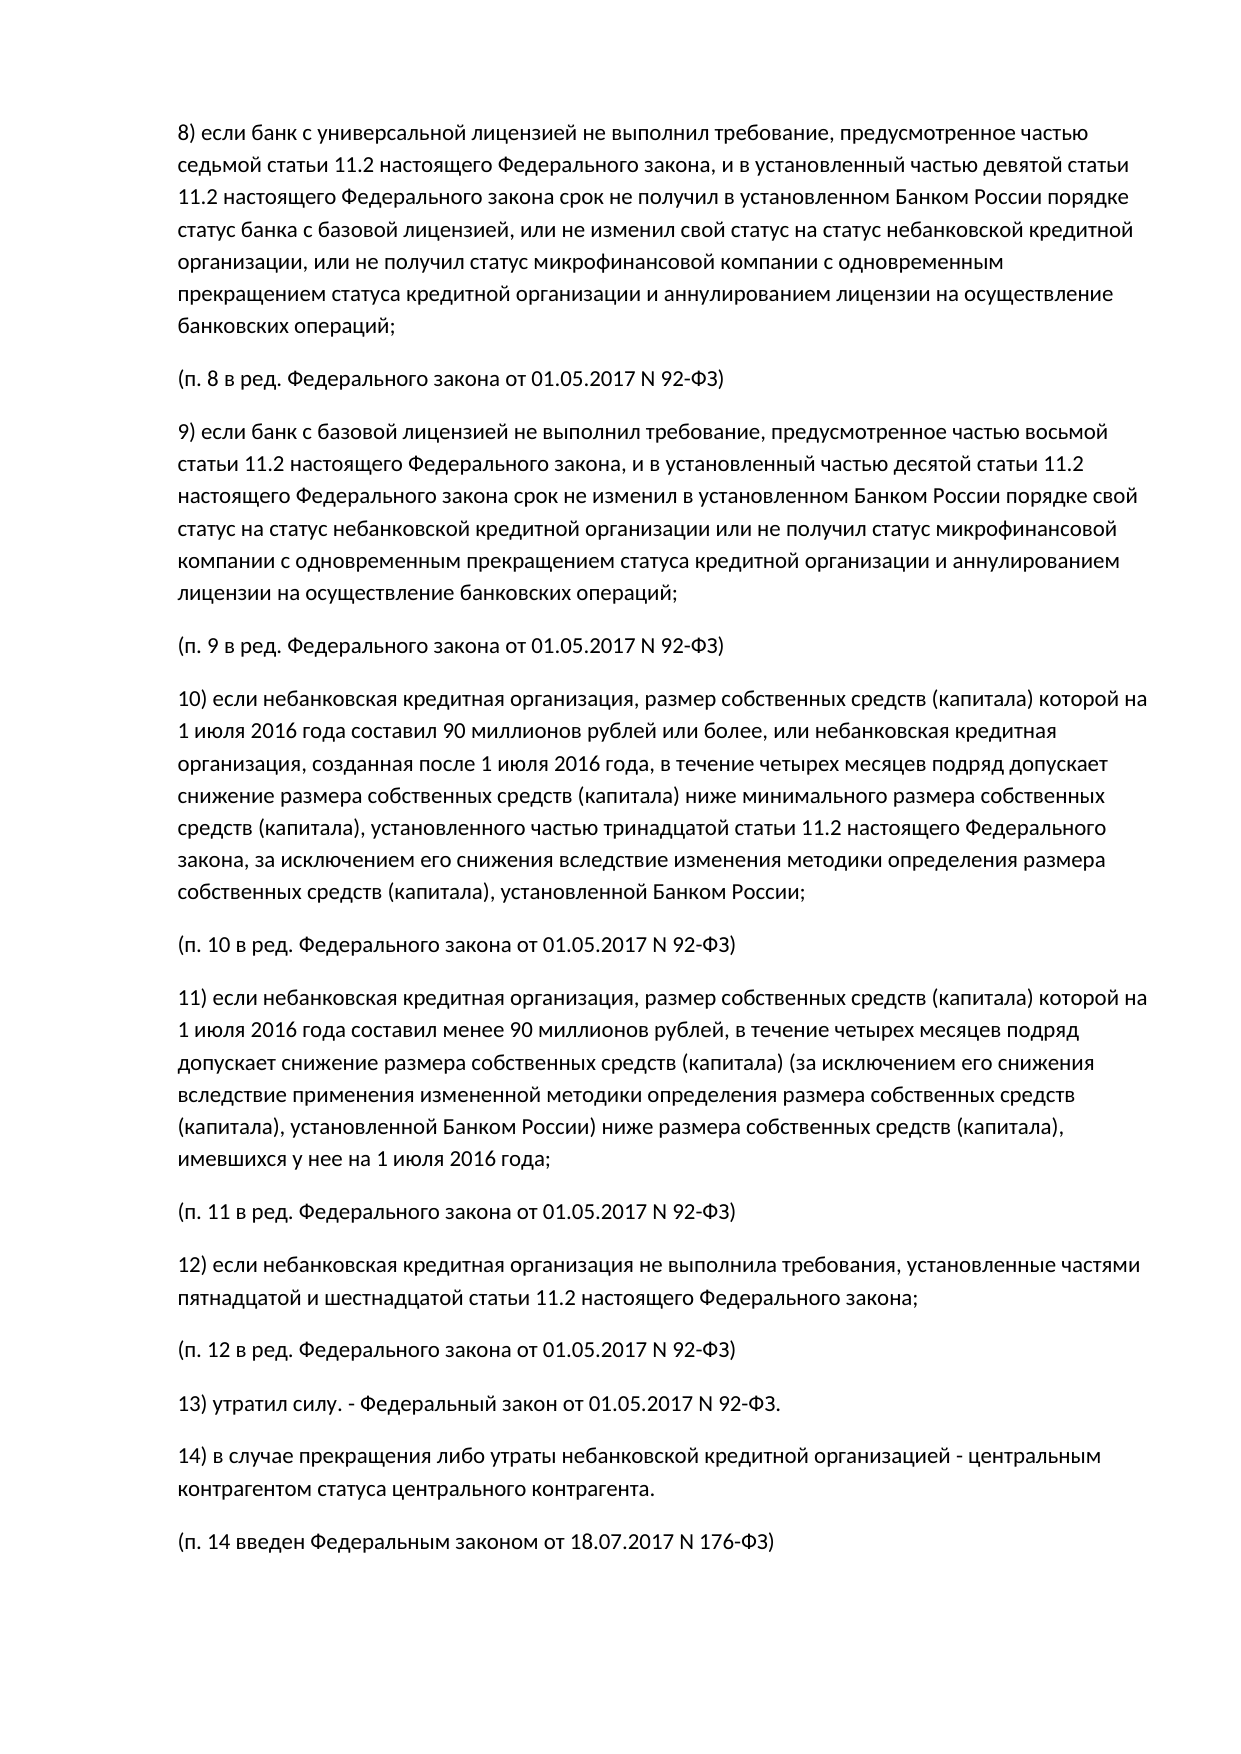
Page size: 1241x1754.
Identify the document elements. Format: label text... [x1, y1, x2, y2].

text (п. 12 в ред. Федерального закона от 01.05.2017 N 92-ФЗ) [177, 1336, 1152, 1364]
text 13) утратил силу. - Федеральный закон от 01.05.2017 N 92-ФЗ. [177, 1389, 1152, 1417]
text (п. 8 в ред. Федерального закона от 01.05.2017 N 92-ФЗ) [177, 364, 1152, 392]
text (п. 10 в ред. Федерального закона от 01.05.2017 N 92-ФЗ) [177, 930, 1152, 958]
text 11) если небанковская кредитная организация, размер собственных средств (капитала) которой на 1 июля 2016 года составил менее 90 миллионов рублей, в течение четырех месяцев подряд допускает снижение размера собственных средств (капитала) (за исключением его снижения вследствие применения измененной методики определения размера собственных средств (капитала), установленной Банком России) ниже размера собственных средств (капитала), имевшихся у нее на 1 июля 2016 года; [177, 983, 1152, 1172]
text (п. 9 в ред. Федерального закона от 01.05.2017 N 92-ФЗ) [177, 631, 1152, 659]
text 9) если банк с базовой лицензией не выполнил требование, предусмотренное частью восьмой статьи 11.2 настоящего Федерального закона, и в установленный частью десятой статьи 11.2 настоящего Федерального закона срок не изменил в установленном Банком России порядке свой статус на статус небанковской кредитной организации или не получил статус микрофинансовой компании с одновременным прекращением статуса кредитной организации и аннулированием лицензии на осуществление банковских операций; [177, 417, 1152, 606]
text 8) если банк с универсальной лицензией не выполнил требование, предусмотренное частью седьмой статьи 11.2 настоящего Федерального закона, и в установленный частью девятой статьи 11.2 настоящего Федерального закона срок не получил в установленном Банком России порядке статус банка с базовой лицензией, или не изменил свой статус на статус небанковской кредитной организации, или не получил статус микрофинансовой компании с одновременным прекращением статуса кредитной организации и аннулированием лицензии на осуществление банковских операций; [177, 118, 1152, 339]
text (п. 11 в ред. Федерального закона от 01.05.2017 N 92-ФЗ) [177, 1197, 1152, 1225]
text 12) если небанковская кредитная организация не выполнила требования, установленные частями пятнадцатой и шестнадцатой статьи 11.2 настоящего Федерального закона; [177, 1250, 1152, 1311]
text 10) если небанковская кредитная организация, размер собственных средств (капитала) которой на 1 июля 2016 года составил 90 миллионов рублей или более, или небанковская кредитная организация, созданная после 1 июля 2016 года, в течение четырех месяцев подряд допускает снижение размера собственных средств (капитала) ниже минимального размера собственных средств (капитала), установленного частью тринадцатой статьи 11.2 настоящего Федерального закона, за исключением его снижения вследствие изменения методики определения размера собственных средств (капитала), установленной Банком России; [177, 684, 1152, 905]
text 14) в случае прекращения либо утраты небанковской кредитной организацией - центральным контрагентом статуса центрального контрагента. [177, 1442, 1152, 1502]
text (п. 14 введен Федеральным законом от 18.07.2017 N 176-ФЗ) [177, 1527, 1152, 1555]
